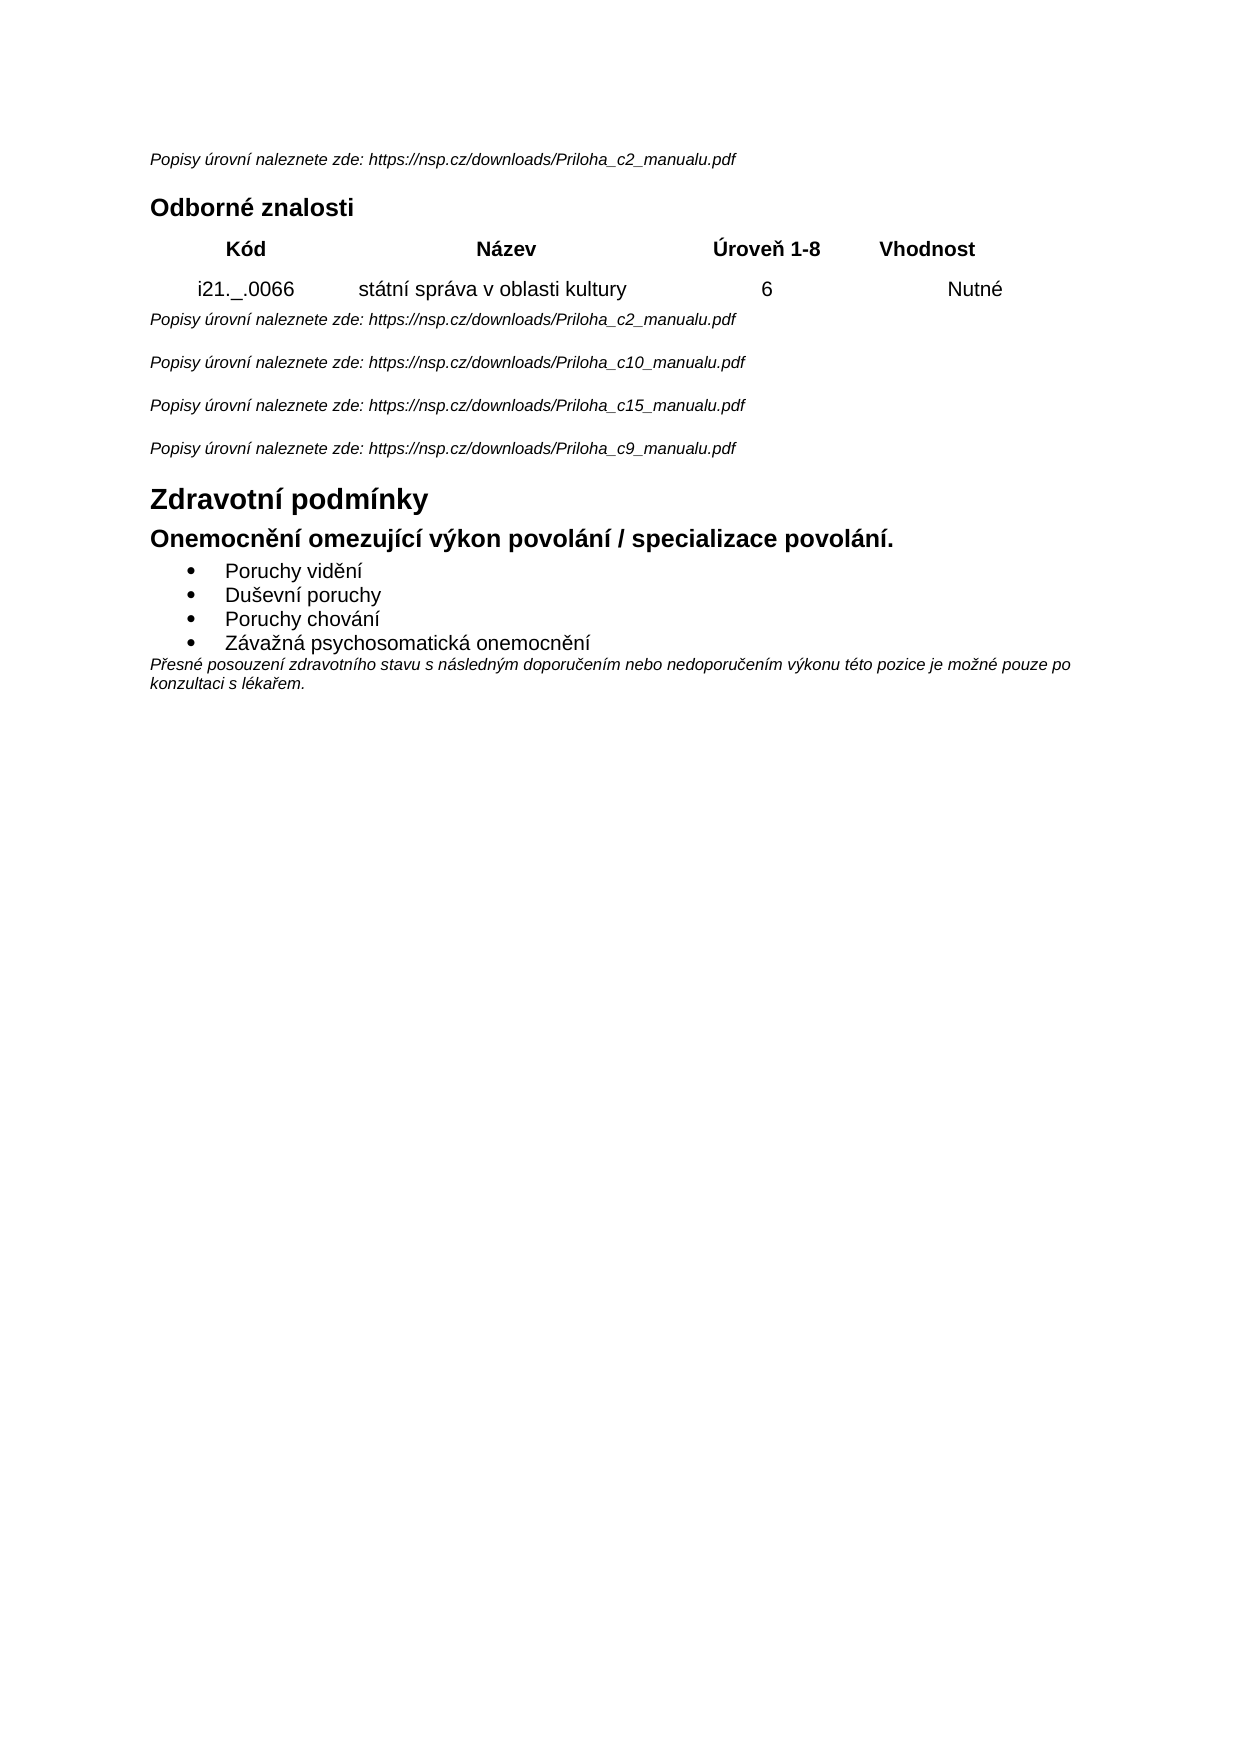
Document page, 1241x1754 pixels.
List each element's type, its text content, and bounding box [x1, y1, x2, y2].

subtitle Onemocnění omezující výkon povolání / specializace povolání. [150, 524, 1090, 552]
text Popisy úrovní naleznete zde: https://nsp.cz/downloads/Priloha_c10_manualu.pdf [150, 352, 1090, 372]
list Závažná psychosomatická onemocnění [187, 631, 1090, 655]
subtitle Odborné znalosti [150, 193, 1090, 222]
text Popisy úrovní naleznete zde: https://nsp.cz/downloads/Priloha_c15_manualu.pdf [150, 396, 1090, 415]
text Popisy úrovní naleznete zde: https://nsp.cz/downloads/Priloha_c2_manualu.pdf [150, 309, 1090, 328]
list Poruchy vidění [187, 559, 1090, 583]
table_header Kód [142, 228, 350, 269]
table_cell i21._.0066 [142, 269, 350, 309]
list Poruchy chování [187, 607, 1090, 631]
text Popisy úrovní naleznete zde: https://nsp.cz/downloads/Priloha_c9_manualu.pdf [150, 439, 1090, 458]
table_cell 6 [663, 269, 871, 309]
table_cell státní správa v oblasti kultury [350, 269, 662, 309]
text Přesné posouzení zdravotního stavu s následným doporučením nebo nedoporučením výkonu této pozice je možné pouze po konzultaci s lékařem. [150, 655, 1090, 693]
text Popisy úrovní naleznete zde: https://nsp.cz/downloads/Priloha_c2_manualu.pdf [150, 150, 1090, 169]
list Duševní poruchy [187, 583, 1090, 607]
table_header Vhodnost [871, 228, 1079, 269]
table_cell Nutné [871, 269, 1079, 309]
table_header Úroveň 1-8 [663, 228, 871, 269]
table_header Název [350, 228, 662, 269]
subtitle Zdravotní podmínky [150, 482, 1090, 515]
